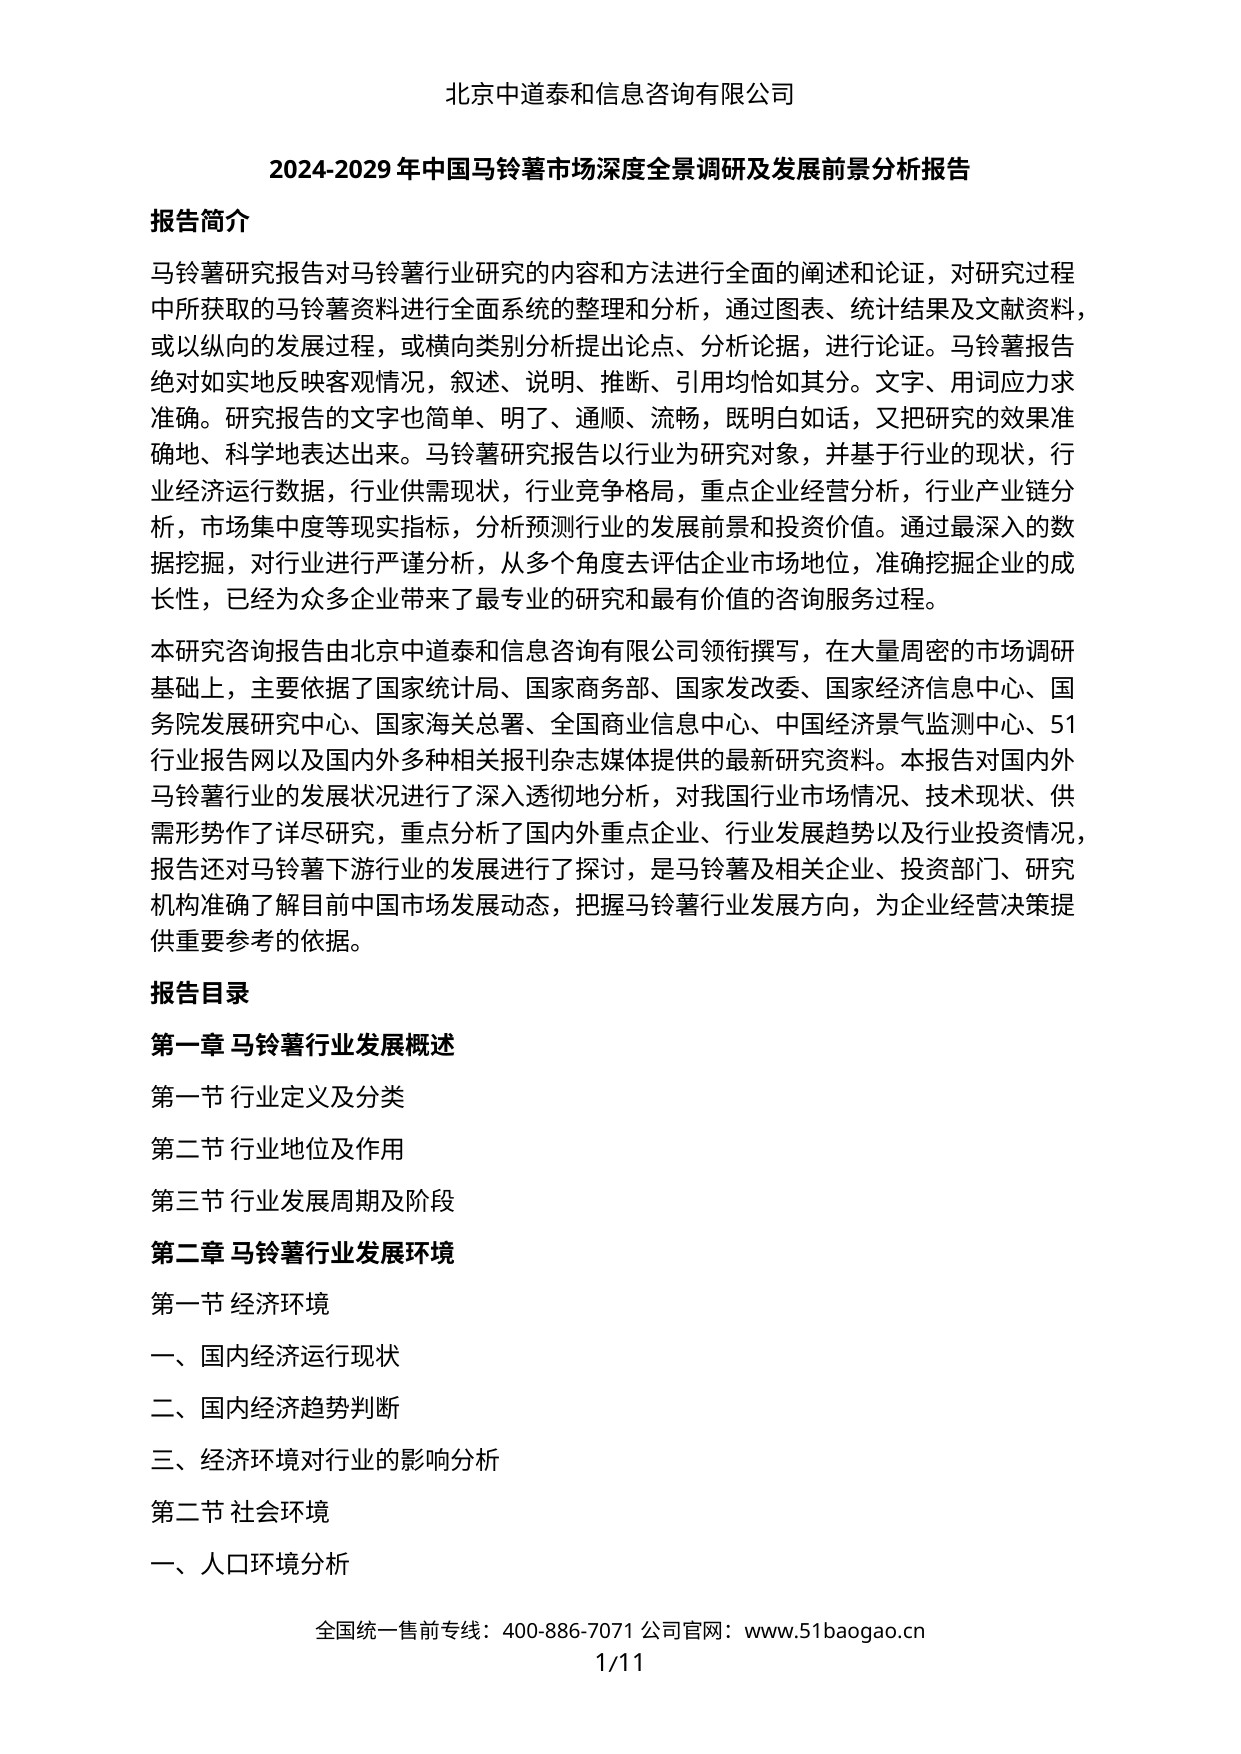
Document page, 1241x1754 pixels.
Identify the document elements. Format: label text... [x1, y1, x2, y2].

text 第二节 行业地位及作用 [150, 1129, 1090, 1166]
text 第一节 行业定义及分类 [150, 1077, 1090, 1114]
text 第三节 行业发展周期及阶段 [150, 1181, 1090, 1217]
text 本研究咨询报告由北京中道泰和信息咨询有限公司领衔撰写，在大量周密的市场调研基础上，主要依据了国家统计局、国家商务部、国家发改委、国家经济信息中心、国务院发展研究中心、国家海关总署、全国商业信息中心、中国经济景气监测中心、51行业报告网以及国内外多种相关报刊杂志媒体提供的最新研究资料。本报告对国内外马铃薯行业的发展状况进行了深入透彻地分析，对我国行业市场情况、技术现状、供需形势作了详尽研究，重点分析了国内外重点企业、行业发展趋势以及行业投资情况，报告还对马铃薯下游行业的发展进行了探讨，是马铃薯及相关企业、投资部门、研究机构准确了解目前中国市场发展动态，把握马铃薯行业发展方向，为企业经营决策提供重要参考的依据。 [150, 632, 1090, 958]
text 马铃薯研究报告对马铃薯行业研究的内容和方法进行全面的阐述和论证，对研究过程中所获取的马铃薯资料进行全面系统的整理和分析，通过图表、统计结果及文献资料，或以纵向的发展过程，或横向类别分析提出论点、分析论据，进行论证。马铃薯报告绝对如实地反映客观情况，叙述、说明、推断、引用均恰如其分。文字、用词应力求准确。研究报告的文字也简单、明了、通顺、流畅，既明白如话，又把研究的效果准确地、科学地表达出来。马铃薯研究报告以行业为研究对象，并基于行业的现状，行业经济运行数据，行业供需现状，行业竞争格局，重点企业经营分析，行业产业链分析，市场集中度等现实指标，分析预测行业的发展前景和投资价值。通过最深入的数据挖掘，对行业进行严谨分析，从多个角度去评估企业市场地位，准确挖掘企业的成长性，已经为众多企业带来了最专业的研究和最有价值的咨询服务过程。 [150, 254, 1090, 616]
text 一、人口环境分析 [150, 1544, 1090, 1581]
text 第一节 经济环境 [150, 1285, 1090, 1321]
text 2024-2029年中国马铃薯市场深度全景调研及发展前景分析报告 [150, 150, 1090, 186]
text 报告目录 [150, 974, 1090, 1010]
text 三、经济环境对行业的影响分析 [150, 1441, 1090, 1477]
text 第二节 社会环境 [150, 1492, 1090, 1529]
text 一、国内经济运行现状 [150, 1337, 1090, 1373]
text 二、国内经济趋势判断 [150, 1389, 1090, 1425]
text 第二章 马铃薯行业发展环境 [150, 1233, 1090, 1269]
text 第一章 马铃薯行业发展概述 [150, 1026, 1090, 1062]
text 报告简介 [150, 202, 1090, 238]
